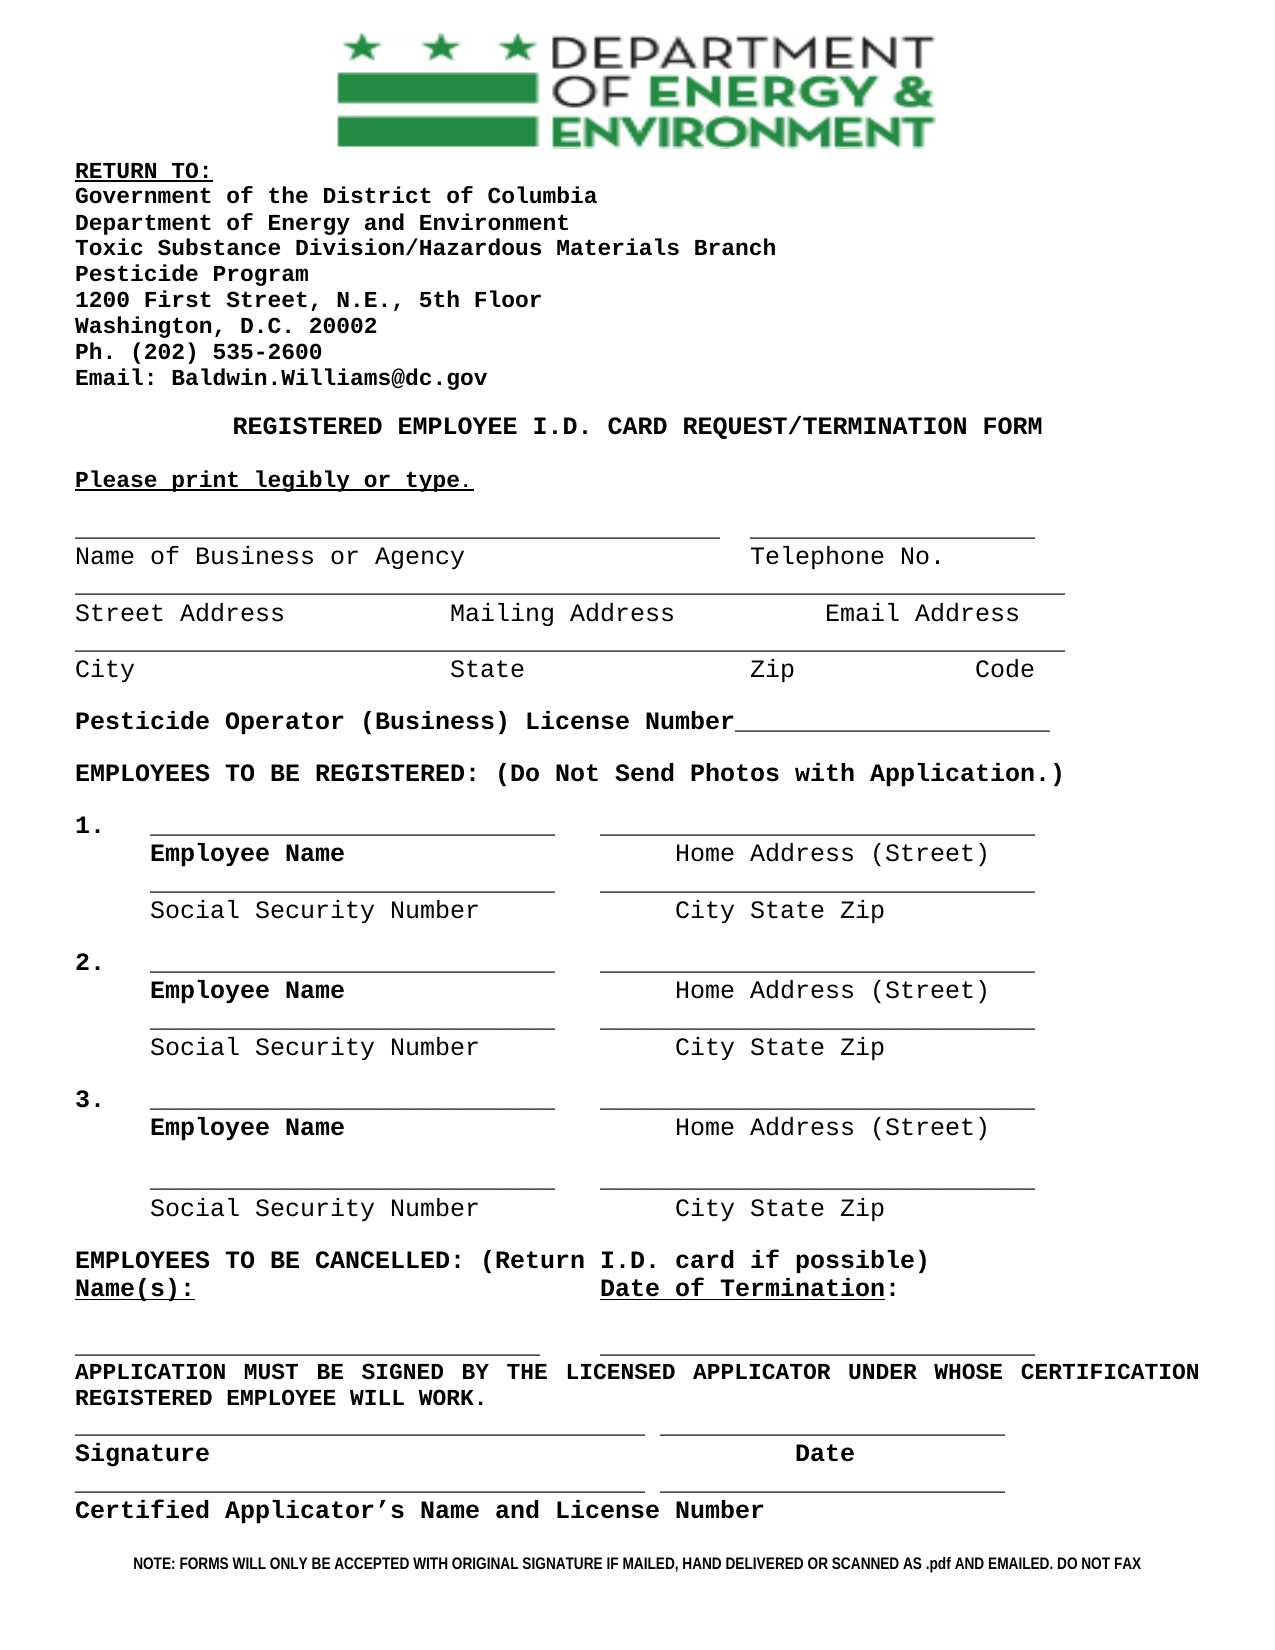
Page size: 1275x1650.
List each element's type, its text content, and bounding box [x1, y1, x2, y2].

text Name(s): Date of Termination: [75, 1276, 1200, 1304]
text __________________________________________________________________ [75, 572, 1200, 600]
list ___________________________ _____________________________ [75, 950, 1200, 978]
text Social Security Number City State Zip [75, 898, 1200, 926]
text Department of Energy and Environment [75, 211, 1200, 237]
text ___________________________________________ ___________________ [75, 515, 1200, 543]
text EMPLOYEES TO BE CANCELLED: (Return I.D. card if possible) [75, 1247, 1200, 1276]
text Washington, D.C. 20002 [75, 314, 1200, 341]
list ___________________________ _____________________________ [75, 813, 1200, 841]
text NOTE: FORMS WILL ONLY BE ACCEPTED WITH ORIGINAL SIGNATURE IF MAILED, HAND DELIVERED OR SCANNED AS .pdf AND EMAILED. DO NOT FAX [75, 1554, 1200, 1573]
text Street Address Mailing Address Email Address [75, 600, 1200, 628]
text Social Security Number City State Zip [75, 1195, 1200, 1224]
text RETURN TO: Government of the District of Columbia [75, 159, 1200, 211]
text Certified Applicator’s Name and License Number [75, 1497, 1200, 1526]
text ___________________________ _____________________________ [75, 869, 1200, 898]
text Employee Name Home Address (Street) [75, 841, 1200, 869]
text APPLICATION MUST BE SIGNED BY THE LICENSED APPLICATOR UNDER WHOSE CERTIFICATION REGISTERED EMPLOYEE WILL WORK. [75, 1361, 1200, 1412]
text ___________________________ _____________________________ [150, 1006, 1200, 1035]
text _______________________________ _____________________________ [75, 1332, 1200, 1361]
text ______________________________________ _______________________ [75, 1412, 1200, 1441]
text Please print legibly or type. [75, 468, 1200, 494]
text 1200 First Street, N.E., 5th Floor [75, 289, 1200, 314]
text Employee Name Home Address (Street) [75, 978, 1200, 1006]
text City State Zip Code [75, 657, 1200, 685]
text Toxic Substance Division/Hazardous Materials Branch [75, 237, 1200, 263]
text Signature Date [75, 1441, 1200, 1469]
text ___________________________ _____________________________ [75, 1167, 1200, 1195]
text Employee Name Home Address (Street) [75, 1115, 1200, 1143]
text ______________________________________ _______________________ [75, 1469, 1200, 1497]
text Pesticide Operator (Business) License Number_____________________ [75, 709, 1200, 737]
picture [336, 30, 939, 149]
text Email: Baldwin.Williams@dc.gov [75, 366, 1200, 392]
text Ph. (202) 535-2600 [75, 341, 1200, 366]
text Name of Business or Agency Telephone No. [75, 543, 1200, 572]
text Pesticide Program [75, 263, 1200, 289]
text Social Security Number City State Zip [75, 1035, 1200, 1063]
text 3. ___________________________ _____________________________ [75, 1087, 1200, 1115]
text __________________________________________________________________ [75, 628, 1200, 657]
text EMPLOYEES TO BE REGISTERED: (Do Not Send Photos with Application.) [75, 761, 1200, 789]
text REGISTERED EMPLOYEE I.D. CARD REQUEST/TERMINATION FORM [75, 414, 1200, 442]
